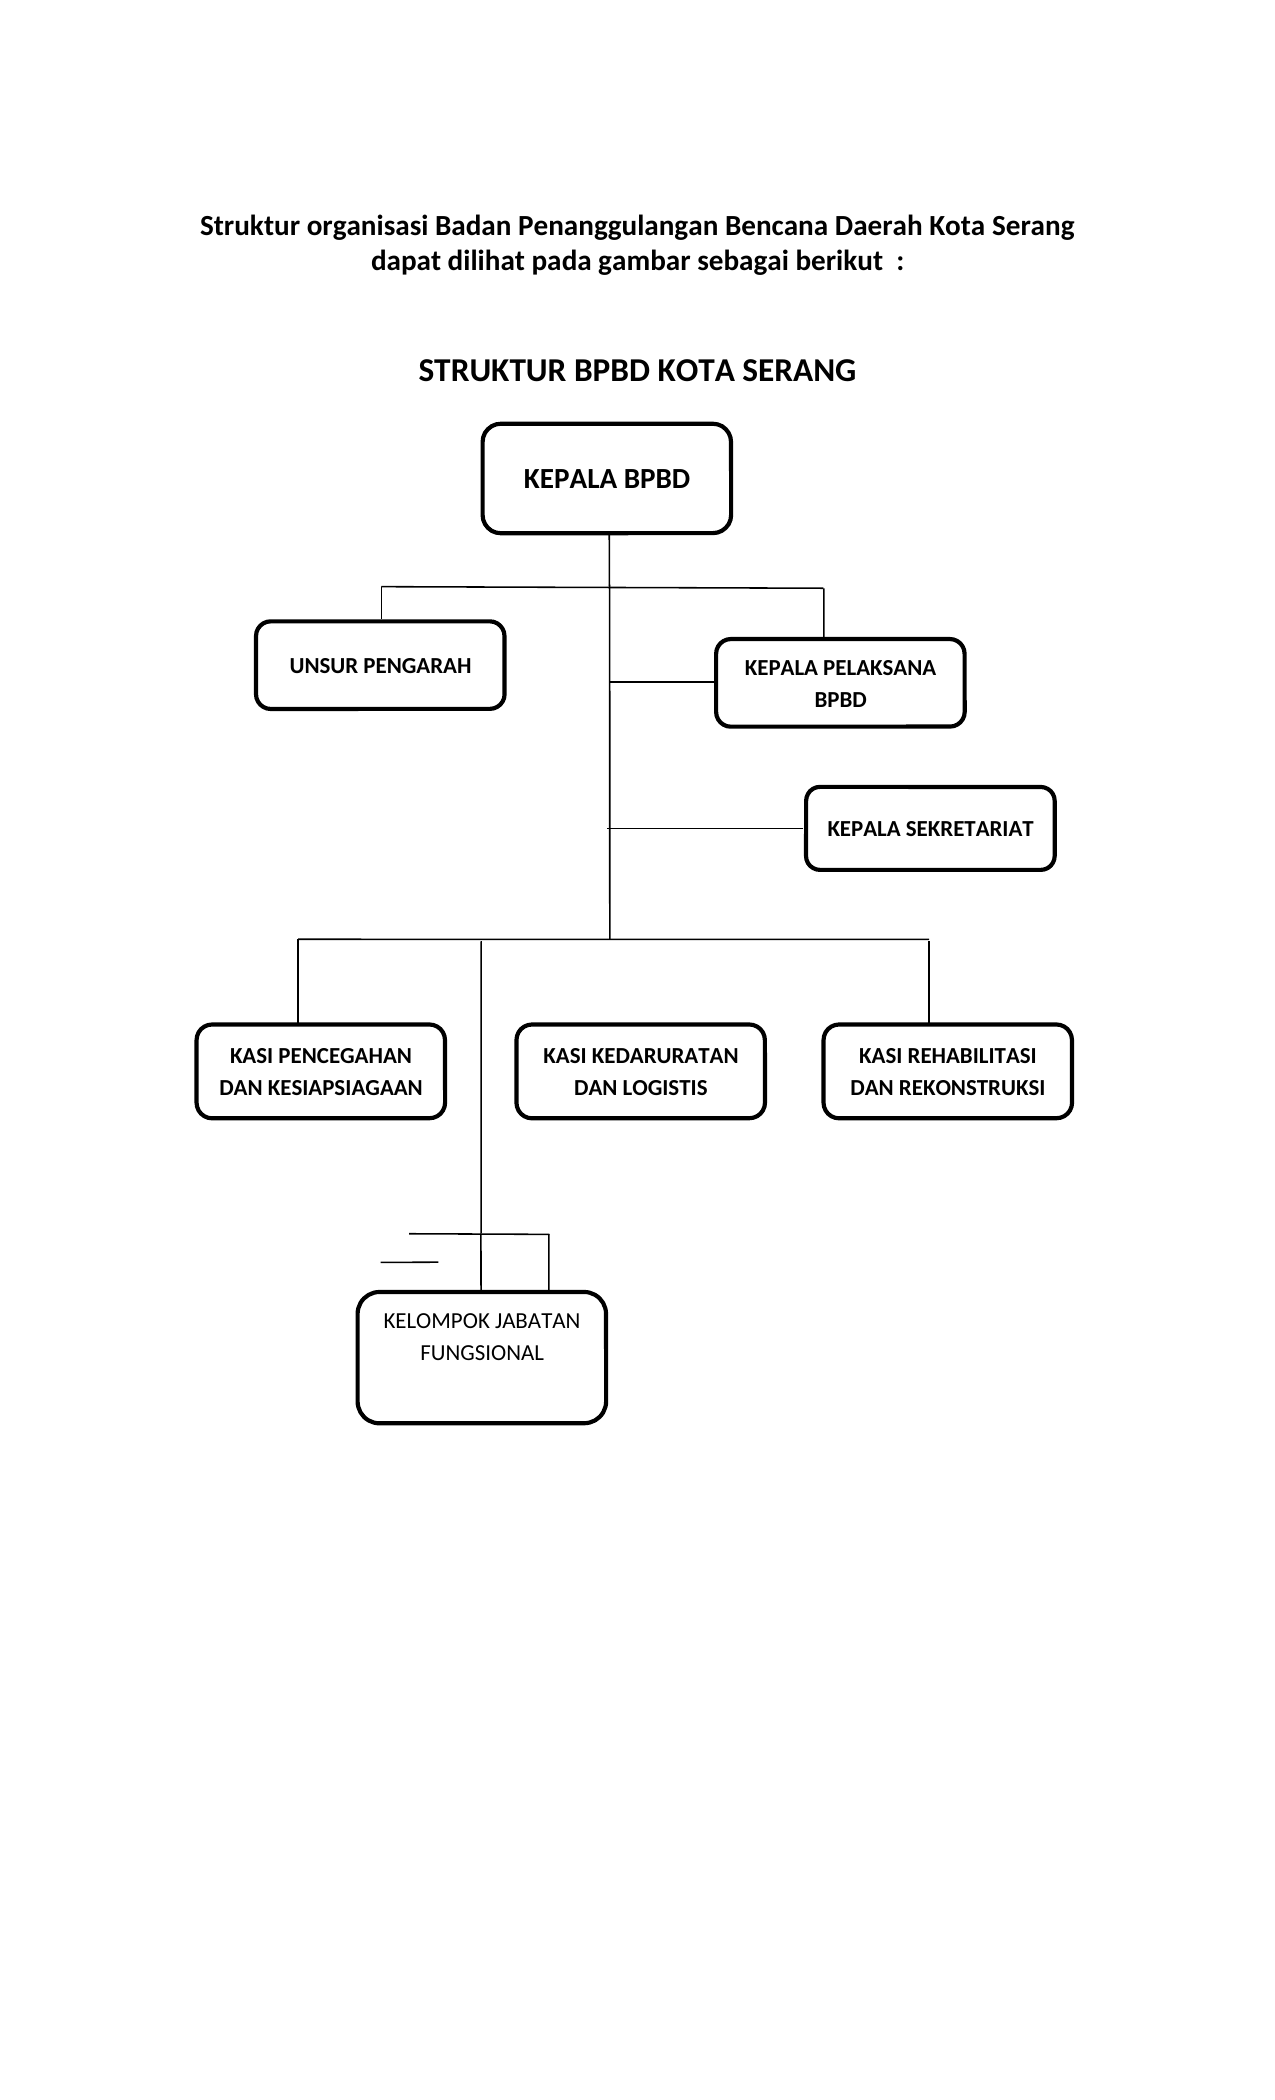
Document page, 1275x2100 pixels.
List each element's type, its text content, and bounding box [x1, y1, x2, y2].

text Struktur organisasi Badan Penanggulangan Bencana Daerah Kota Serang dapat dilihat pada gambar sebagai berikut : [177, 207, 1098, 278]
text STRUKTUR BPBD KOTA SERANG [177, 349, 1098, 390]
